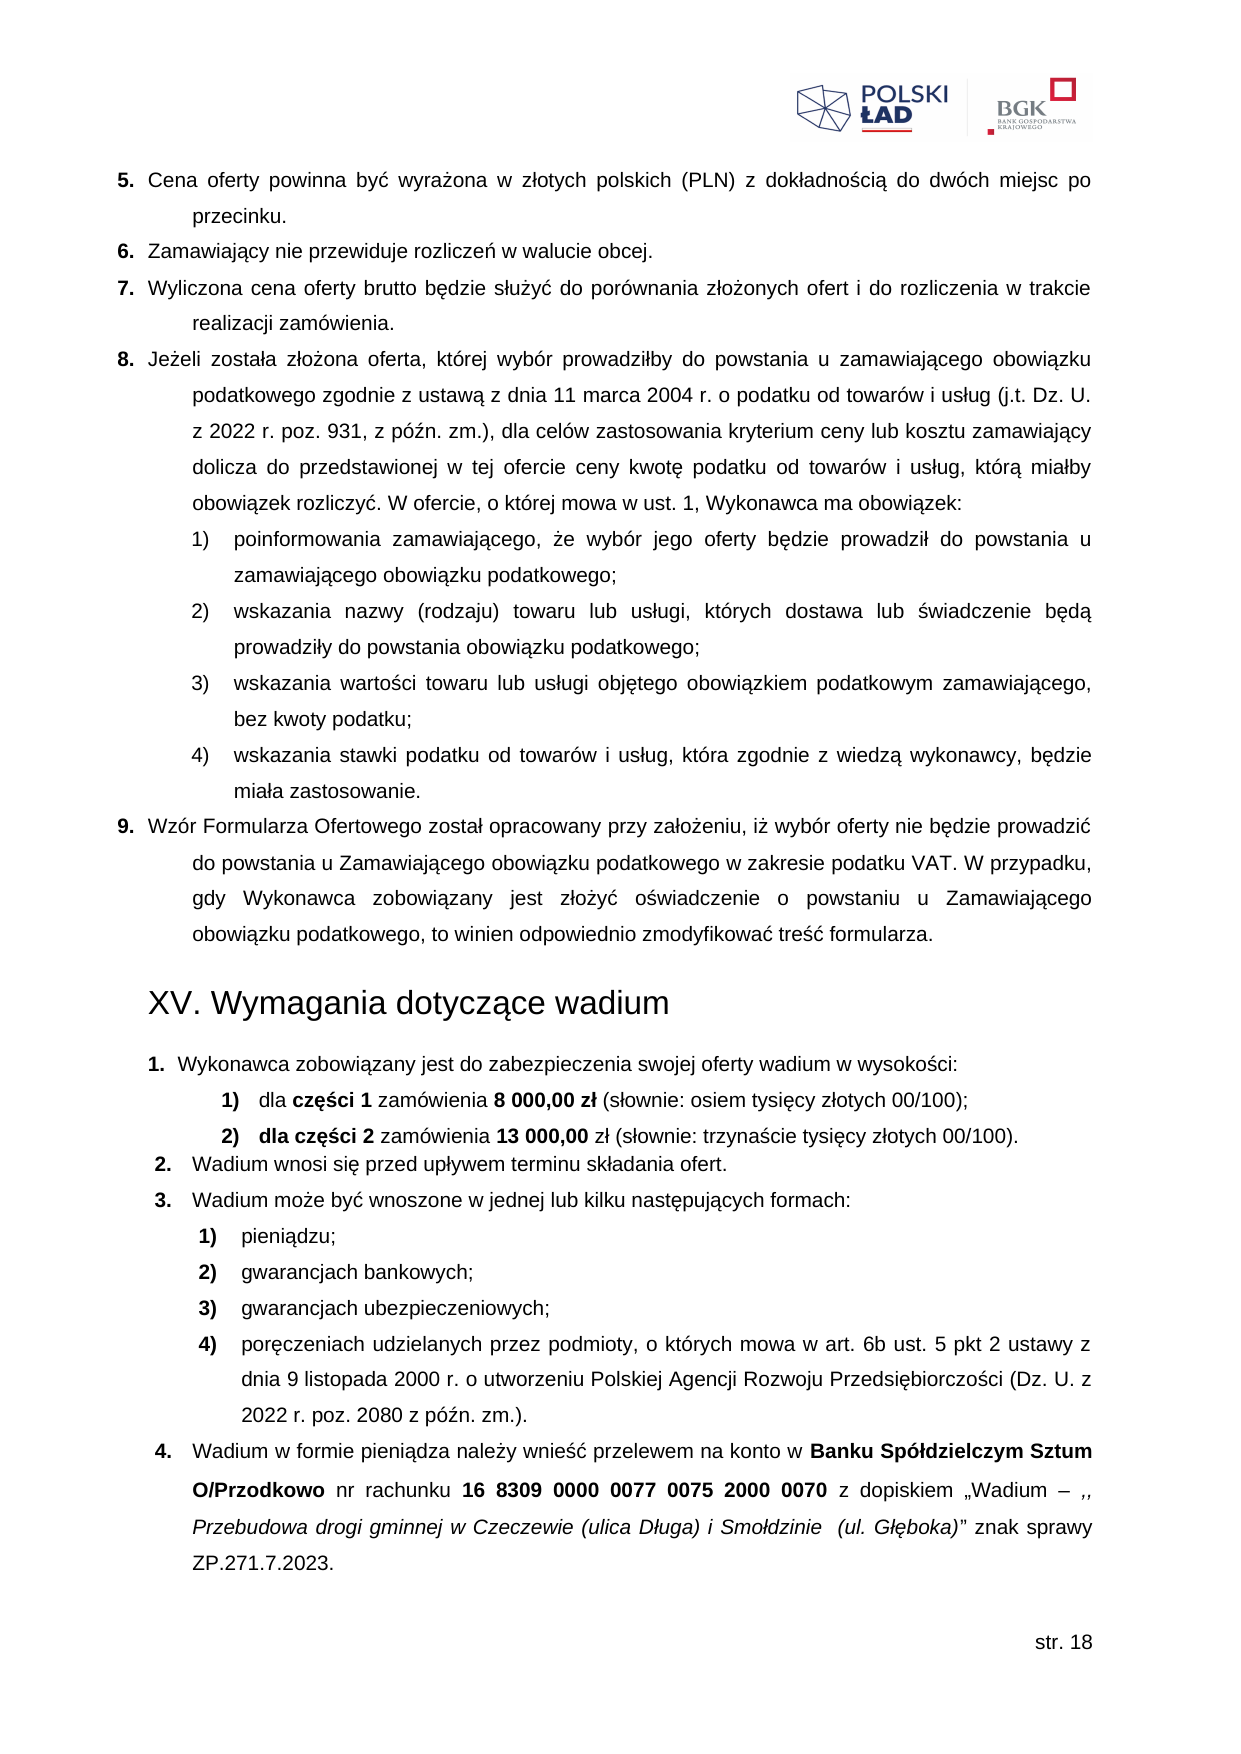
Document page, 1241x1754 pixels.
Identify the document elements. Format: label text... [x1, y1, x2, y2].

list dla części 2 zamówienia 13 000,00 zł (słownie: trzynaście tysięcy złotych 00/100). [221, 1124, 1093, 1148]
list Wykonawca zobowiązany jest do zabezpieczenia swojej oferty wadium w wysokości: [148, 1052, 1093, 1076]
list gwarancjach bankowych; [198, 1259, 1093, 1283]
text 2) wskazania nazwy (rodzaju) towaru lub usługi, których dostawa lub świadczenie będą prowadziły do powstania obowiązku podatkowego; [191, 599, 1093, 659]
list Cena oferty powinna być wyrażona w złotych polskich (PLN) z dokładnością do dwóch miejsc po przecinku. [117, 167, 1093, 227]
list Jeżeli została złożona oferta, której wybór prowadziłby do powstania u zamawiającego obowiązku podatkowego zgodnie z ustawą z dnia 11 marca 2004 r. o podatku od towarów i usług (j.t. Dz. U. z 2022 r. poz. 931, z późn. zm.), dla celów zastosowania kryterium ceny lub kosztu zamawiający dolicza do przedstawionej w tej ofercie ceny kwotę podatku od towarów i usług, którą miałby obowiązek rozliczyć. W ofercie, o której mowa w ust. 1, Wykonawca ma obowiązek: [117, 347, 1093, 515]
list Wadium może być wnoszone w jednej lub kilku następujących formach: [154, 1188, 1093, 1212]
list dla części 1 zamówienia 8 000,00 zł (słownie: osiem tysięcy złotych 00/100); [221, 1088, 1093, 1112]
list Wadium w formie pieniądza należy wnieść przelewem na konto w Banku Spółdzielczym Sztum O/Przodkowo nr rachunku 16 8309 0000 0077 0075 2000 0070 z dopiskiem „Wadium – ,, Przebudowa drogi gminnej w Czeczewie (ulica Długa) i Smołdzinie (ul. Głęboka)” znak sprawy ZP.271.7.2023. [154, 1439, 1093, 1575]
list Wyliczona cena oferty brutto będzie służyć do porównania złożonych ofert i do rozliczenia w trakcie realizacji zamówienia. [117, 275, 1093, 335]
text XV. Wymagania dotyczące wadium [148, 983, 1093, 1022]
text 4) wskazania stawki podatku od towarów i usług, która zgodnie z wiedzą wykonawcy, będzie miała zastosowanie. [191, 742, 1093, 802]
picture [789, 73, 1093, 142]
text 3) wskazania wartości towaru lub usługi objętego obowiązkiem podatkowym zamawiającego, bez kwoty podatku; [191, 671, 1093, 731]
list pieniądzu; [198, 1223, 1093, 1247]
list Zamawiający nie przewiduje rozliczeń w walucie obcej. [117, 239, 1093, 263]
list Wzór Formularza Ofertowego został opracowany przy założeniu, iż wybór oferty nie będzie prowadzić do powstania u Zamawiającego obowiązku podatkowego w zakresie podatku VAT. W przypadku, gdy Wykonawca zobowiązany jest złożyć oświadczenie o powstaniu u Zamawiającego obowiązku podatkowego, to winien odpowiednio zmodyfikować treść formularza. [117, 814, 1093, 946]
list Wadium wnosi się przed upływem terminu składania ofert. [154, 1152, 1093, 1176]
list poręczeniach udzielanych przez podmioty, o których mowa w art. 6b ust. 5 pkt 2 ustawy z dnia 9 listopada 2000 r. o utworzeniu Polskiej Agencji Rozwoju Przedsiębiorczości (Dz. U. z 2022 r. poz. 2080 z późn. zm.). [198, 1331, 1093, 1427]
text 1) poinformowania zamawiającego, że wybór jego oferty będzie prowadził do powstania u zamawiającego obowiązku podatkowego; [191, 527, 1093, 587]
list gwarancjach ubezpieczeniowych; [198, 1295, 1093, 1319]
